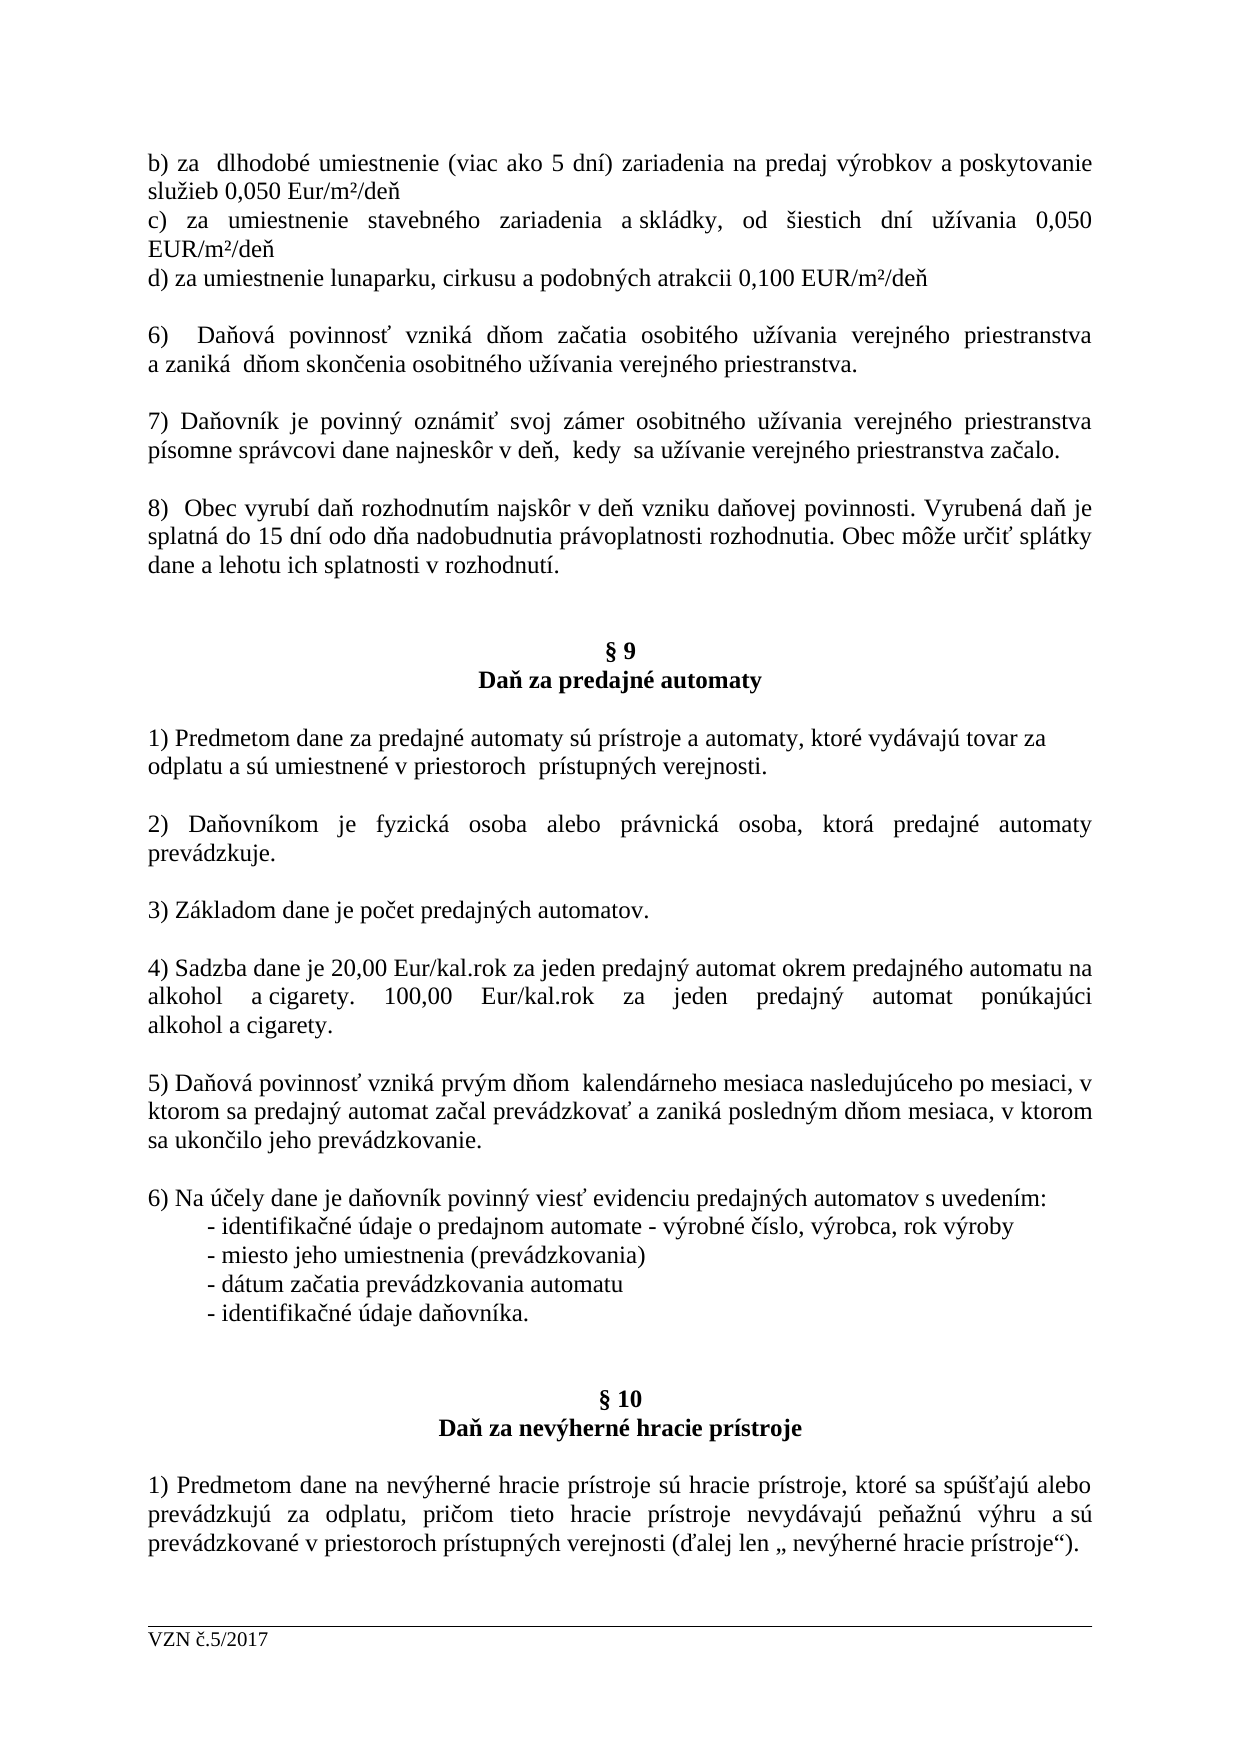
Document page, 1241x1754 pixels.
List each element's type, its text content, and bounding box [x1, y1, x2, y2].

text - dátum začatia prevádzkovania automatu [207, 1269, 1092, 1298]
text 3) Základom dane je počet predajných automatov. [148, 895, 1092, 924]
text d) za umiestnenie lunaparku, cirkusu a podobných atrakcii 0,100 EUR/m²/deň [148, 263, 1092, 291]
text - identifikačné údaje o predajnom automate - výrobné číslo, výrobca, rok výroby [207, 1211, 1092, 1240]
text 7) Daňovník je povinný oznámiť svoj zámer osobitného užívania verejného priestranstva písomne správcovi dane najneskôr v deň, kedy sa užívanie verejného priestranstva začalo. [148, 406, 1092, 464]
text 1) Predmetom dane za predajné automaty sú prístroje a automaty, ktoré vydávajú tovar za odplatu a sú umiestnené v priestoroch prístupných verejnosti. [148, 723, 1092, 780]
text - identifikačné údaje daňovníka. [207, 1298, 1092, 1326]
text 1) Predmetom dane na nevýherné hracie prístroje sú hracie prístroje, ktoré sa spúšťajú alebo prevádzkujú za odplatu, pričom tieto hracie prístroje nevydávajú peňažnú výhru a sú prevádzkované v priestoroch prístupných verejnosti (ďalej len „ nevýherné hracie prístroje“). [148, 1470, 1092, 1556]
text 6) Daňová povinnosť vzniká dňom začatia osobitého užívania verejného priestranstva a zaniká dňom skončenia osobitného užívania verejného priestranstva. [148, 320, 1092, 378]
text 5) Daňová povinnosť vzniká prvým dňom kalendárneho mesiaca nasledujúceho po mesiaci, v ktorom sa predajný automat začal prevádzkovať a zaniká posledným dňom mesiaca, v ktorom sa ukončilo jeho prevádzkovanie. [148, 1068, 1092, 1154]
text § 10 [148, 1384, 1092, 1413]
text c) za umiestnenie stavebného zariadenia a skládky, od šiestich dní užívania 0,050 EUR/m²/deň [148, 205, 1092, 263]
text § 9 [148, 636, 1092, 665]
text 6) Na účely dane je daňovník povinný viesť evidenciu predajných automatov s uvedením: [148, 1183, 1092, 1211]
text 4) Sadzba dane je 20,00 Eur/kal.rok za jeden predajný automat okrem predajného automatu na alkohol a cigarety. 100,00 Eur/kal.rok za jeden predajný automat ponúkajúci alkohol a cigarety. [148, 953, 1092, 1039]
text 2) Daňovníkom je fyzická osoba alebo právnická osoba, ktorá predajné automaty prevádzkuje. [148, 809, 1092, 866]
subtitle Daň za nevýherné hracie prístroje [148, 1413, 1092, 1441]
text b) za dlhodobé umiestnenie (viac ako 5 dní) zariadenia na predaj výrobkov a poskytovanie služieb 0,050 Eur/m²/deň [148, 148, 1092, 205]
text - miesto jeho umiestnenia (prevádzkovania) [207, 1240, 1092, 1269]
text 8) Obec vyrubí daň rozhodnutím najskôr v deň vzniku daňovej povinnosti. Vyrubená daň je splatná do 15 dní odo dňa nadobudnutia právoplatnosti rozhodnutia. Obec môže určiť splátky dane a lehotu ich splatnosti v rozhodnutí. [148, 493, 1092, 579]
subtitle Daň za predajné automaty [148, 665, 1092, 694]
